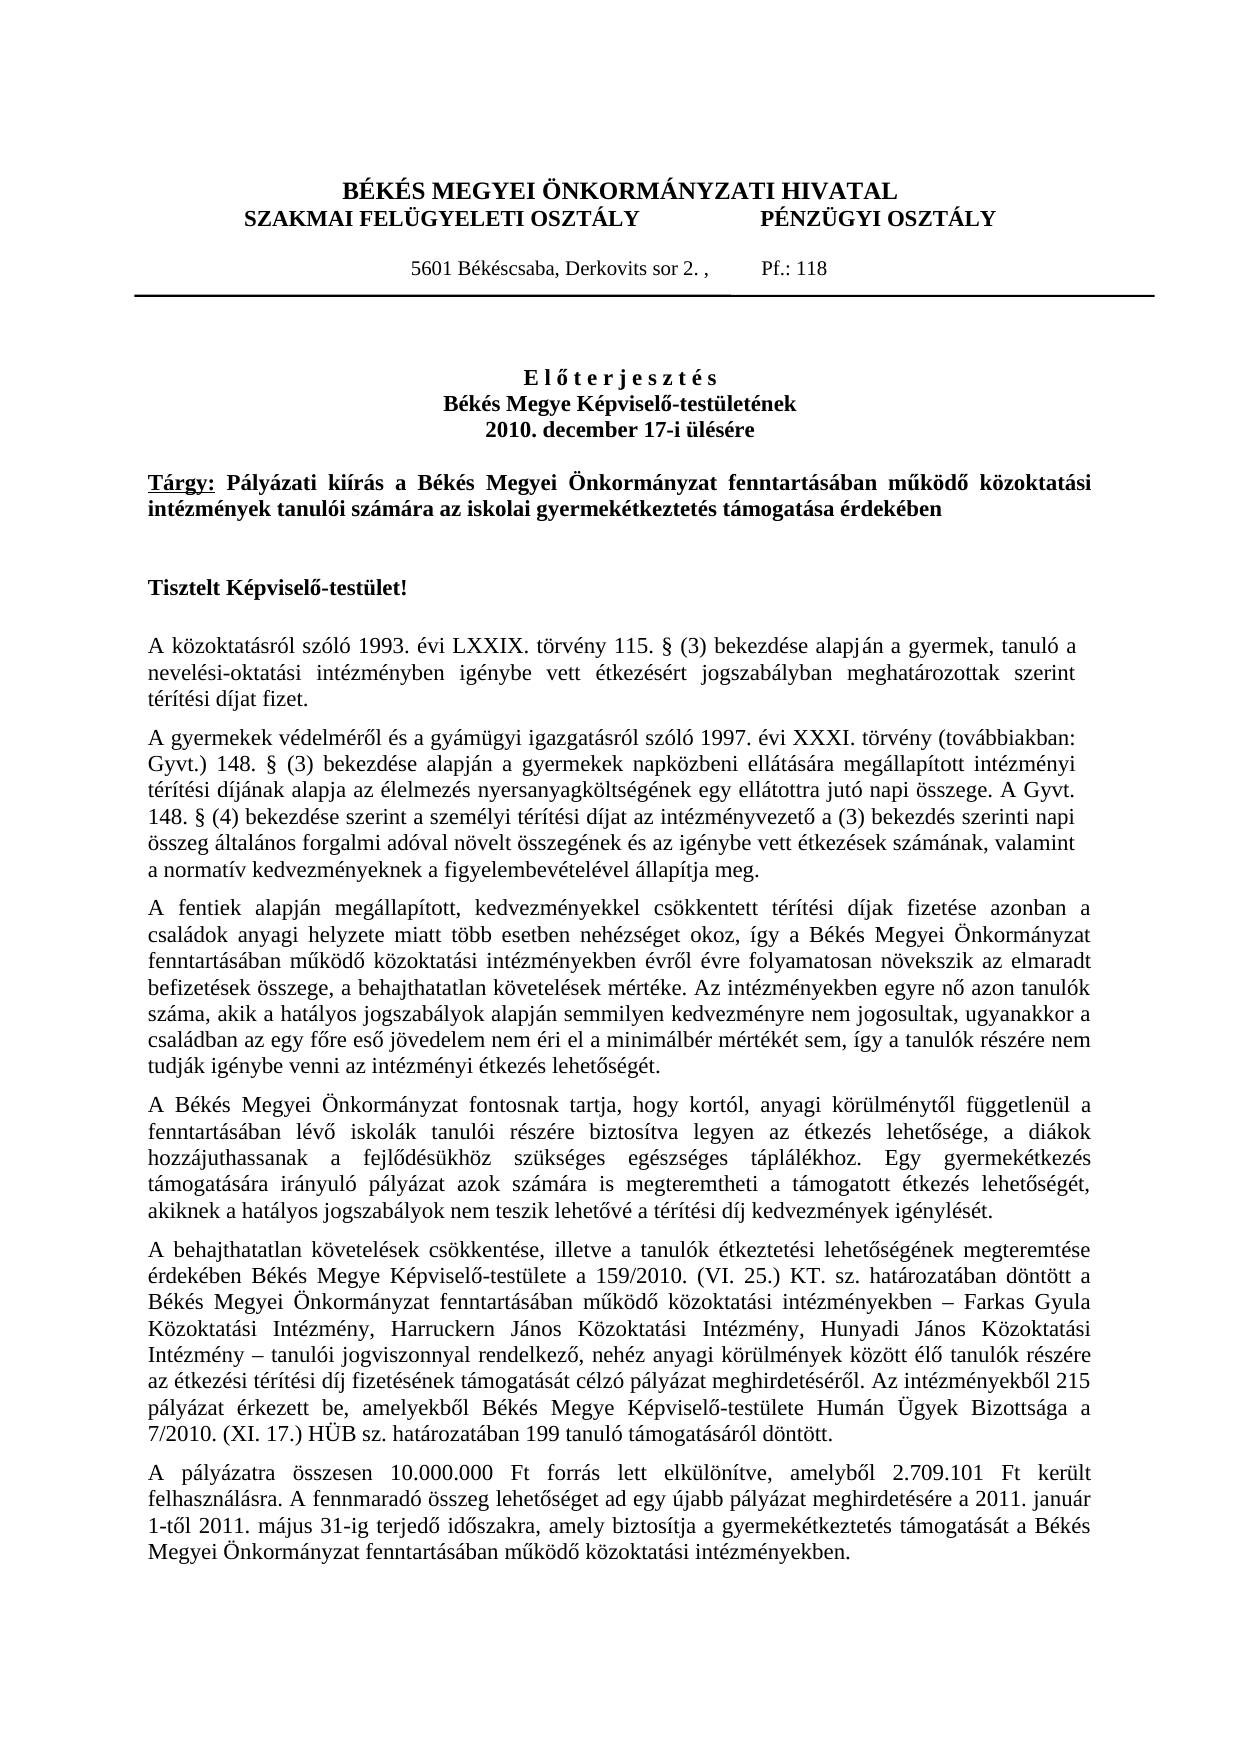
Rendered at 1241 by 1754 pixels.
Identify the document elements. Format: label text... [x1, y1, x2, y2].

text A Békés Megyei Önkormányzat fontosnak tartja, hogy kortól, anyagi körülménytől függetlenül a fenntartásában lévő iskolák tanulói részére biztosítva legyen az étkezés lehetősége, a diákok hozzájuthassanak a fejlődésükhöz szükséges egészséges táplálékhoz. Egy gyermekétkezés támogatására irányuló pályázat azok számára is megteremtheti a támogatott étkezés lehetőségét, akiknek a hatályos jogszabályok nem teszik lehetővé a térítési díj kedvezmények igénylését. [148, 1091, 1092, 1223]
text 5601 Békéscsaba, Derkovits sor 2. , Pf.: 118 [148, 256, 1092, 280]
text A gyermekek védelméről és a gyámügyi igazgatásról szóló 1997. évi XXXI. törvény (továbbiakban: Gyvt.) 148. § (3) bekezdése alapján a gyermekek napközbeni ellátására megállapított intézményi térítési díjának alapja az élelmezés nyersanyagköltségének egy ellátottra jutó napi összege. A Gyvt. 148. § (4) bekezdése szerint a személyi térítési díjat az intézményvezető a (3) bekezdés szerinti napi összeg általános forgalmi adóval növelt összegének és az igénybe vett étkezések számának, valamint a normatív kedvezményeknek a figyelembevételével állapítja meg. [148, 724, 1077, 882]
text BÉKÉS MEGYEI ÖNKORMÁNYZATI HIVATAL [148, 176, 1092, 205]
text 2010. december 17-i ülésére [148, 416, 1092, 443]
text Békés Megye Képviselő-testületének [148, 390, 1092, 416]
text A közoktatásról szóló 1993. évi LXXIX. törvény 115. § (3) bekezdése alapján a gyermek, tanuló a nevelési-oktatási intézményben igénybe vett étkezésért jogszabályban meghatározottak szerint térítési díjat fizet. [148, 632, 1077, 711]
text A pályázatra összesen 10.000.000 Ft forrás lett elkülönítve, amelyből 2.709.101 Ft került felhasználásra. A fennmaradó összeg lehetőséget ad egy újabb pályázat meghirdetésére a 2011. január 1-től 2011. május 31-ig terjedő időszakra, amely biztosítja a gyermekétkeztetés támogatását a Békés Megyei Önkormányzat fenntartásában működő közoktatási intézményekben. [148, 1459, 1092, 1564]
text A behajthatatlan követelések csökkentése, illetve a tanulók étkeztetési lehetőségének megteremtése érdekében Békés Megye Képviselő-testülete a 159/2010. (VI. 25.) KT. sz. határozatában döntött a Békés Megyei Önkormányzat fenntartásában működő közoktatási intézményekben – , Harruckern János Közoktatási Intézmény, Hunyadi János Közoktatási Intézmény – tanulói jogviszonnyal rendelkező, nehéz anyagi körülmények között élő tanulók részére az étkezési térítési díj fizetésének támogatását célzó pályázat meghirdetéséről. Az intézményekből 215 pályázat érkezett be, amelyekből Békés Megye Képviselő-testülete Humán Ügyek Bizottsága a 7/2010. (XI. 17.) HÜB sz. határozatában 199 tanuló támogatásáról döntött. [148, 1236, 1092, 1447]
text E l ő t e r j e s z t é s [148, 363, 1092, 390]
text Tisztelt Képviselő-testület! [148, 574, 1092, 601]
text SZAKMAI FELÜGYELETI OSZTÁLY PÉNZÜGYI OSZTÁLY [148, 205, 1092, 232]
text Tárgy: Pályázati kiírás a Békés Megyei Önkormányzat fenntartásában működő közoktatási intézmények tanulói számára az iskolai gyermekétkeztetés támogatása érdekében [148, 469, 1092, 522]
text A fentiek alapján megállapított, kedvezményekkel csökkentett térítési díjak fizetése azonban a családok anyagi helyzete miatt több esetben nehézséget okoz, így a Békés Megyei Önkormányzat fenntartásában működő közoktatási intézményekben évről évre folyamatosan növekszik az elmaradt befizetések összege, a behajthatatlan követelések mértéke. Az intézményekben egyre nő azon tanulók száma, akik a hatályos jogszabályok alapján semmilyen kedvezményre nem jogosultak, ugyanakkor a családban az egy főre eső jövedelem nem éri el a minimálbér mértékét sem, így a tanulók részére nem tudják igénybe venni az intézményi étkezés lehetőségét. [148, 894, 1092, 1079]
